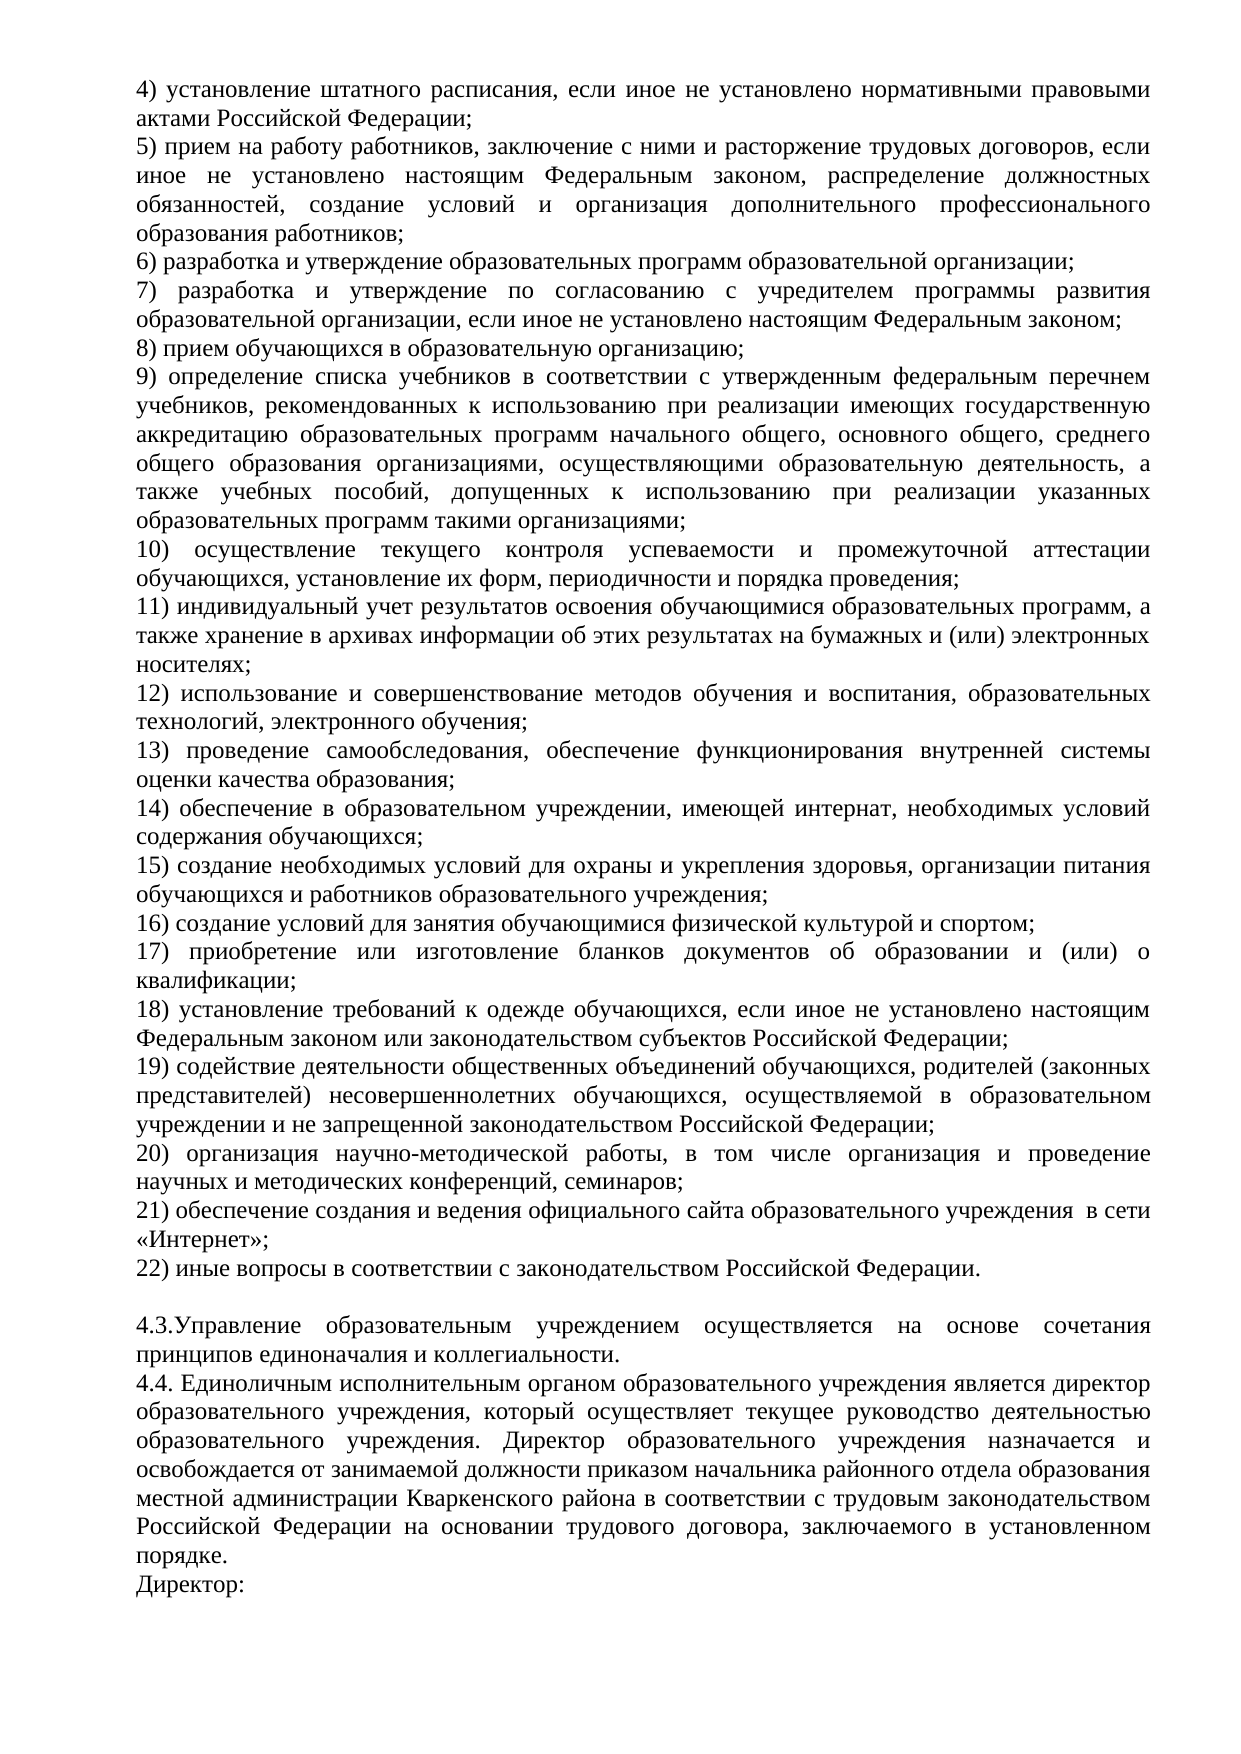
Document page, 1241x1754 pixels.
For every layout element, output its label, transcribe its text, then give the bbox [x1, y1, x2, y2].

text 15) создание необходимых условий для охраны и укрепления здоровья, организации питания обучающихся и работников образовательного учреждения; [136, 850, 1152, 908]
text 17) приобретение или изготовление бланков документов об образовании и (или) о квалификации; [136, 936, 1152, 994]
text 20) организация научно-методической работы, в том числе организация и проведение научных и методических конференций, семинаров; [136, 1138, 1152, 1195]
text 4.4. Единоличным исполнительным органом образовательного учреждения является директор образовательного учреждения, который осуществляет текущее руководство деятельностью образовательного учреждения. Директор образовательного учреждения назначается и освобождается от занимаемой должности приказом начальника районного отдела образования местной администрации Кваркенского района в соответствии с трудовым законодательством Российской Федерации на основании трудового договора, заключаемого в установленном порядке. [136, 1368, 1152, 1569]
text 4) установление штатного расписания, если иное не установлено нормативными правовыми актами Российской Федерации; [136, 74, 1152, 131]
text 9) определение списка учебников в соответствии с утвержденным федеральным перечнем учебников, рекомендованных к использованию при реализации имеющих государственную аккредитацию образовательных программ начального общего, основного общего, среднего общего образования организациями, осуществляющими образовательную деятельность, а также учебных пособий, допущенных к использованию при реализации указанных образовательных программ такими организациями; [136, 361, 1152, 534]
text 14) обеспечение в образовательном учреждении, имеющей интернат, необходимых условий содержания обучающихся; [136, 793, 1152, 850]
text 11) индивидуальный учет результатов освоения обучающимися образовательных программ, а также хранение в архивах информации об этих результатах на бумажных и (или) электронных носителях; [136, 591, 1152, 678]
text 19) содействие деятельности общественных объединений обучающихся, родителей (законных представителей) несовершеннолетних обучающихся, осуществляемой в образовательном учреждении и не запрещенной законодательством Российской Федерации; [136, 1051, 1152, 1138]
text 16) создание условий для занятия обучающимися физической культурой и спортом; [136, 908, 1152, 936]
text 13) проведение самообследования, обеспечение функционирования внутренней системы оценки качества образования; [136, 735, 1152, 793]
text 22) иные вопросы в соответствии с законодательством Российской Федерации. [136, 1253, 1152, 1281]
text 21) обеспечение создания и ведения официального сайта образовательного учреждения в сети «Интернет»; [136, 1195, 1152, 1253]
text 6) разработка и утверждение образовательных программ образовательной организации; [136, 246, 1152, 275]
text 10) осуществление текущего контроля успеваемости и промежуточной аттестации обучающихся, установление их форм, периодичности и порядка проведения; [136, 534, 1152, 591]
text 8) прием обучающихся в образовательную организацию; [136, 333, 1152, 361]
text Директор: [136, 1569, 1152, 1598]
text 4.3.Управление образовательным учреждением осуществляется на основе сочетания принципов единоначалия и коллегиальности. [136, 1310, 1152, 1368]
text 18) установление требований к одежде обучающихся, если иное не установлено настоящим Федеральным законом или законодательством субъектов Российской Федерации; [136, 994, 1152, 1051]
text 7) разработка и утверждение по согласованию с учредителем программы развития образовательной организации, если иное не установлено настоящим Федеральным законом; [136, 275, 1152, 333]
text 12) использование и совершенствование методов обучения и воспитания, образовательных технологий, электронного обучения; [136, 678, 1152, 735]
text 5) прием на работу работников, заключение с ними и расторжение трудовых договоров, если иное не установлено настоящим Федеральным законом, распределение должностных обязанностей, создание условий и организация дополнительного профессионального образования работников; [136, 131, 1152, 246]
